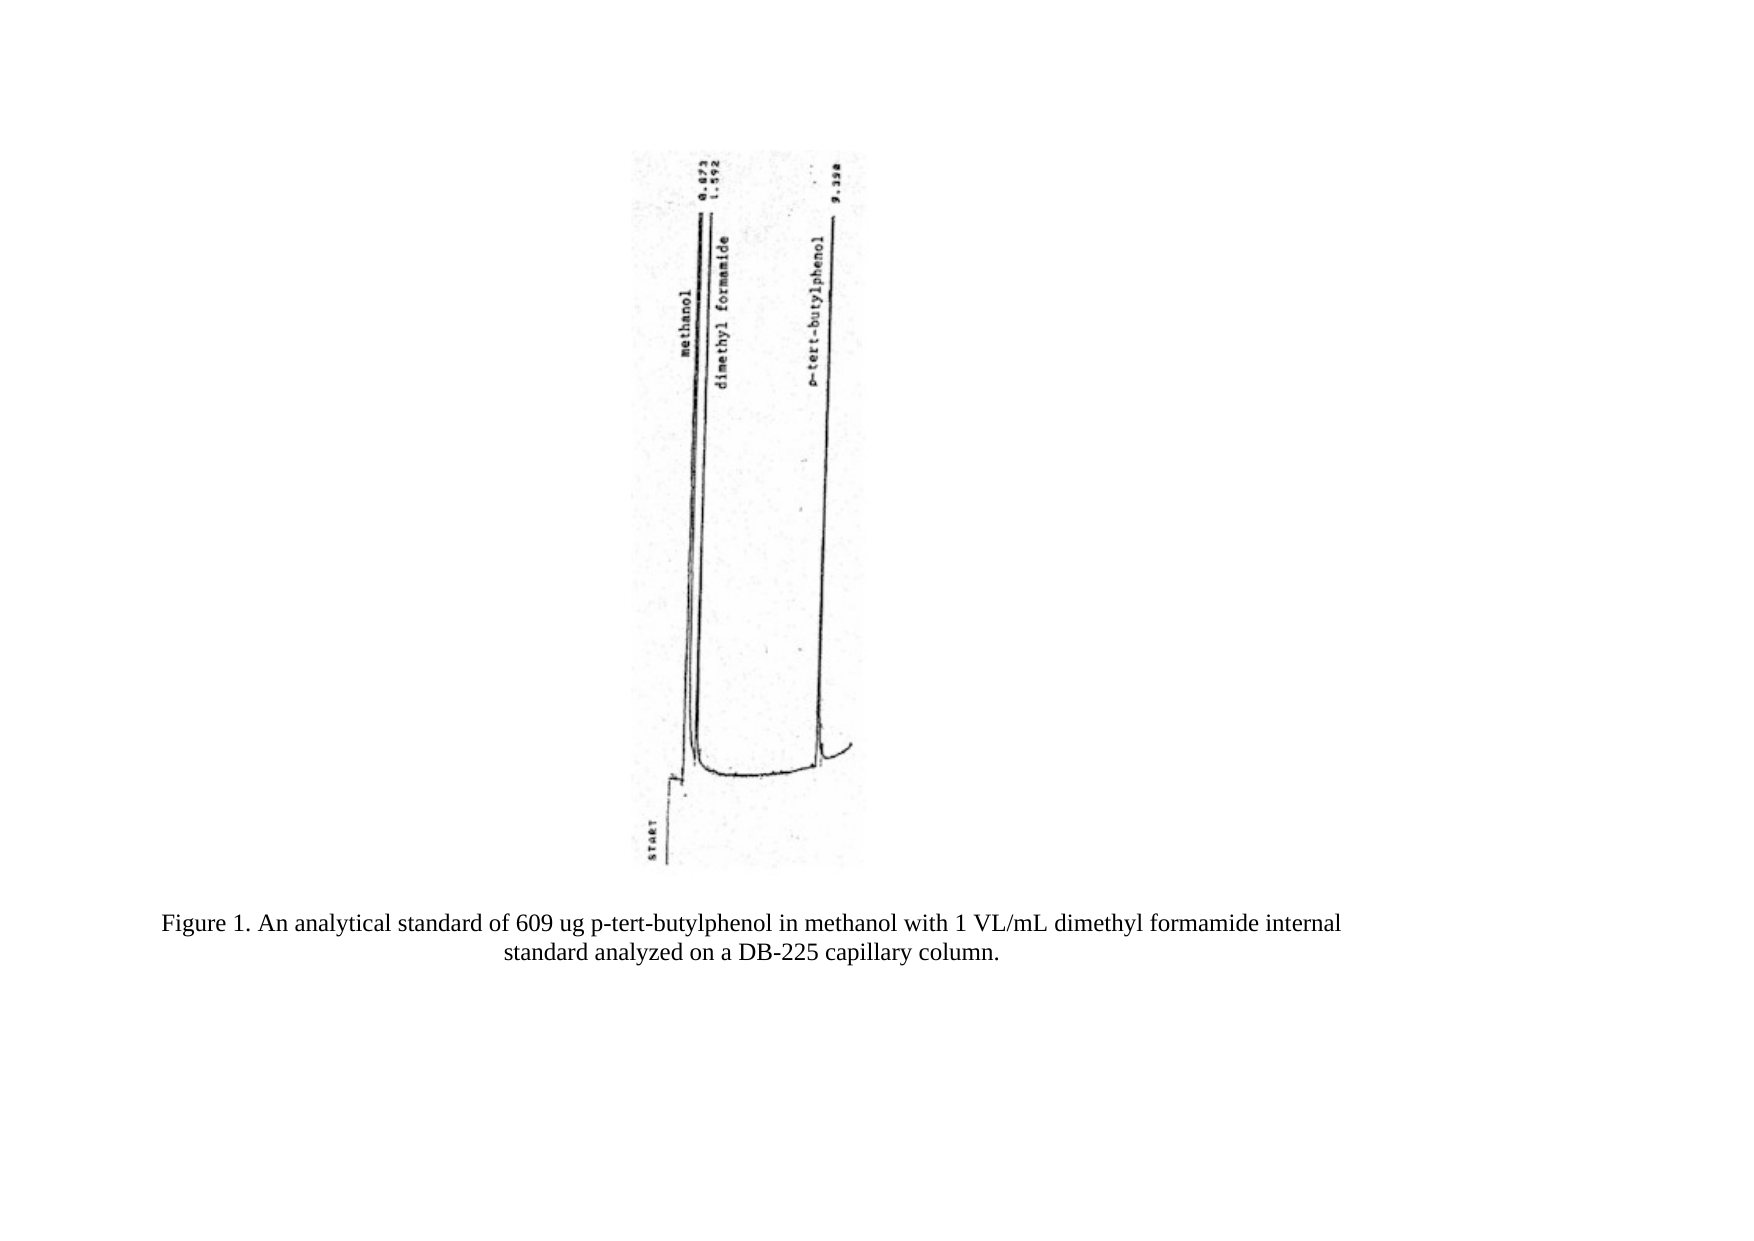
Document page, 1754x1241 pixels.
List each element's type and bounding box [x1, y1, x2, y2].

table_cell [150, 150, 1353, 1020]
picture [630, 150, 873, 880]
